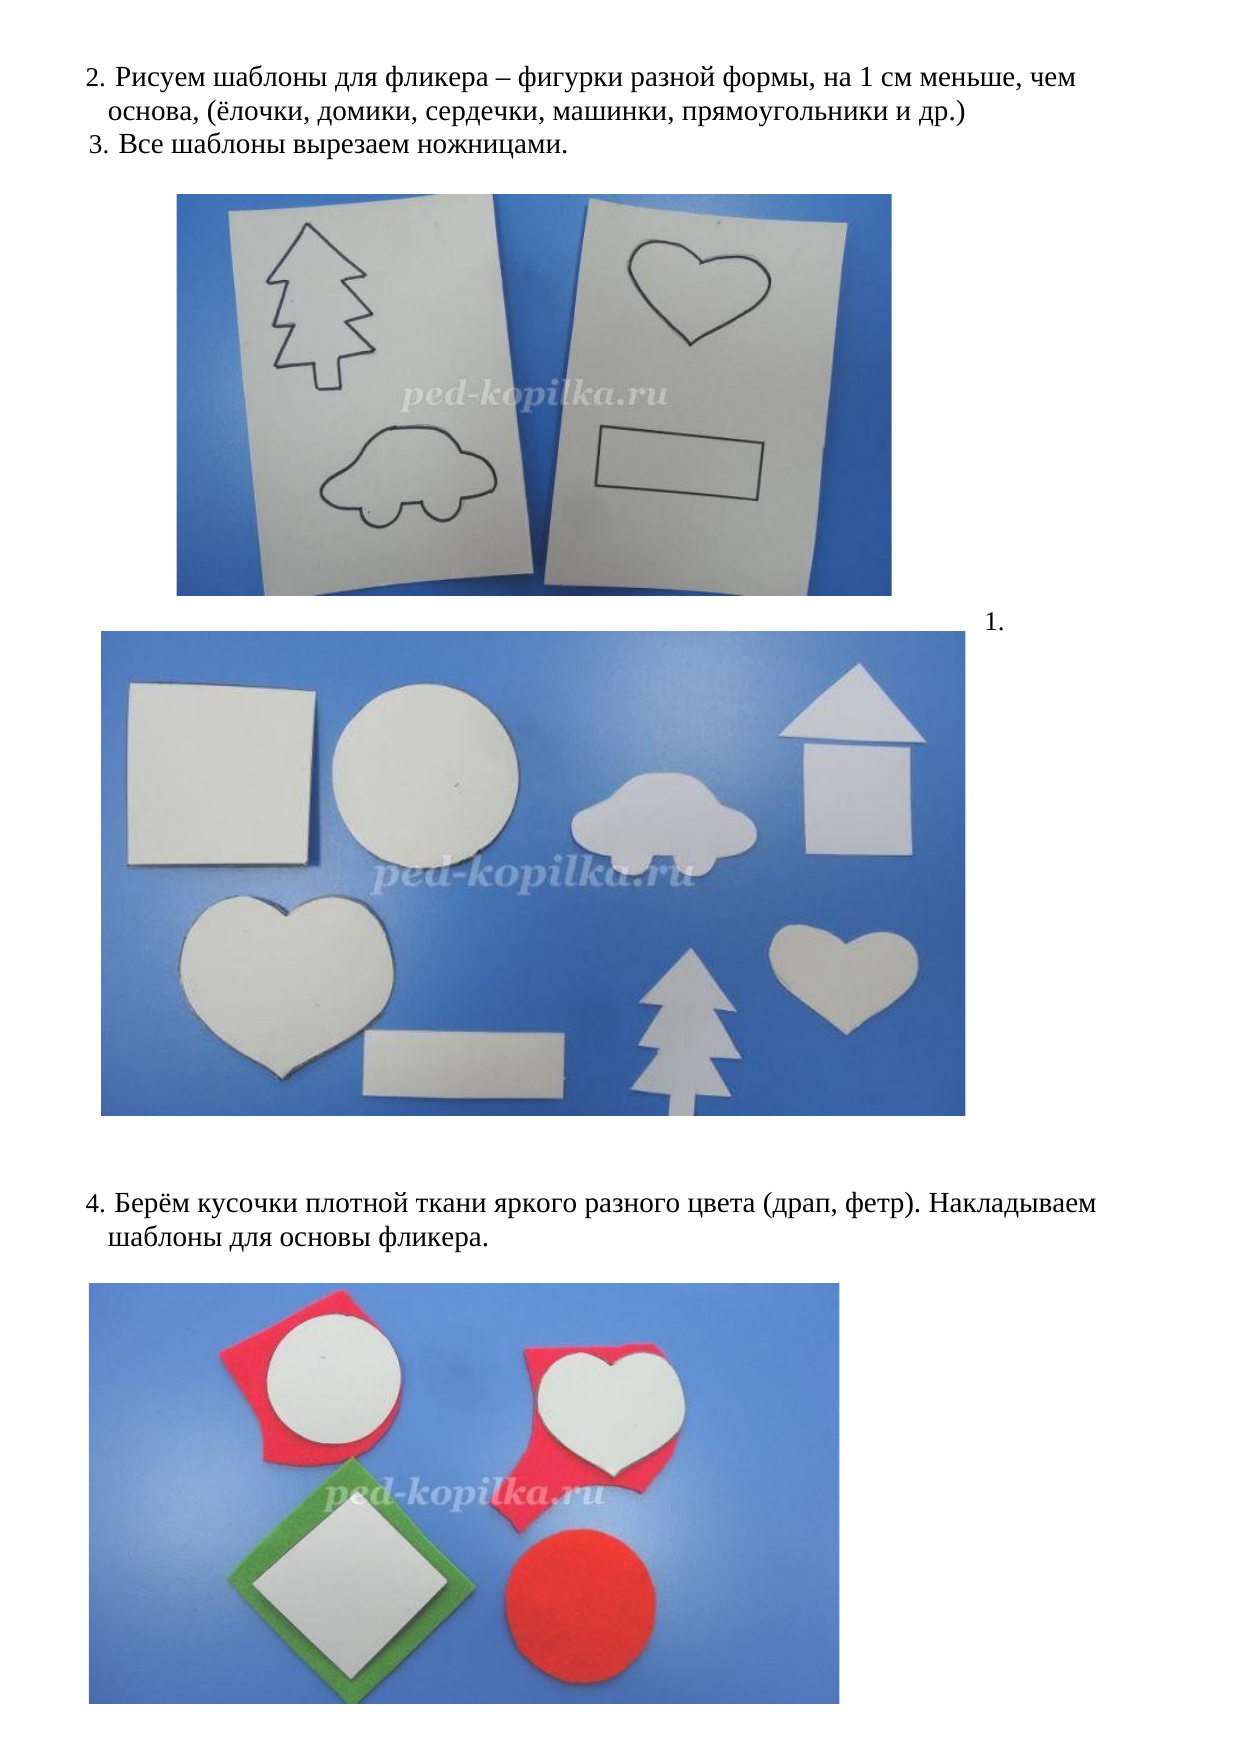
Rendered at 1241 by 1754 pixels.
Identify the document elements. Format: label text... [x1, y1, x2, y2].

list Рисуем шаблоны для фликера – фигурки разной формы, на 1 см меньше, чем основа, (ёлочки, домики, сердечки, машинки, прямоугольники и др.) [89, 59, 1166, 126]
list Все шаблоны вырезаем ножницами. [89, 126, 1163, 160]
list Берём кусочки плотной ткани яркого разного цвета (драп, фетр). Накладываем шаблоны для основы фликера. [85, 1185, 1163, 1252]
